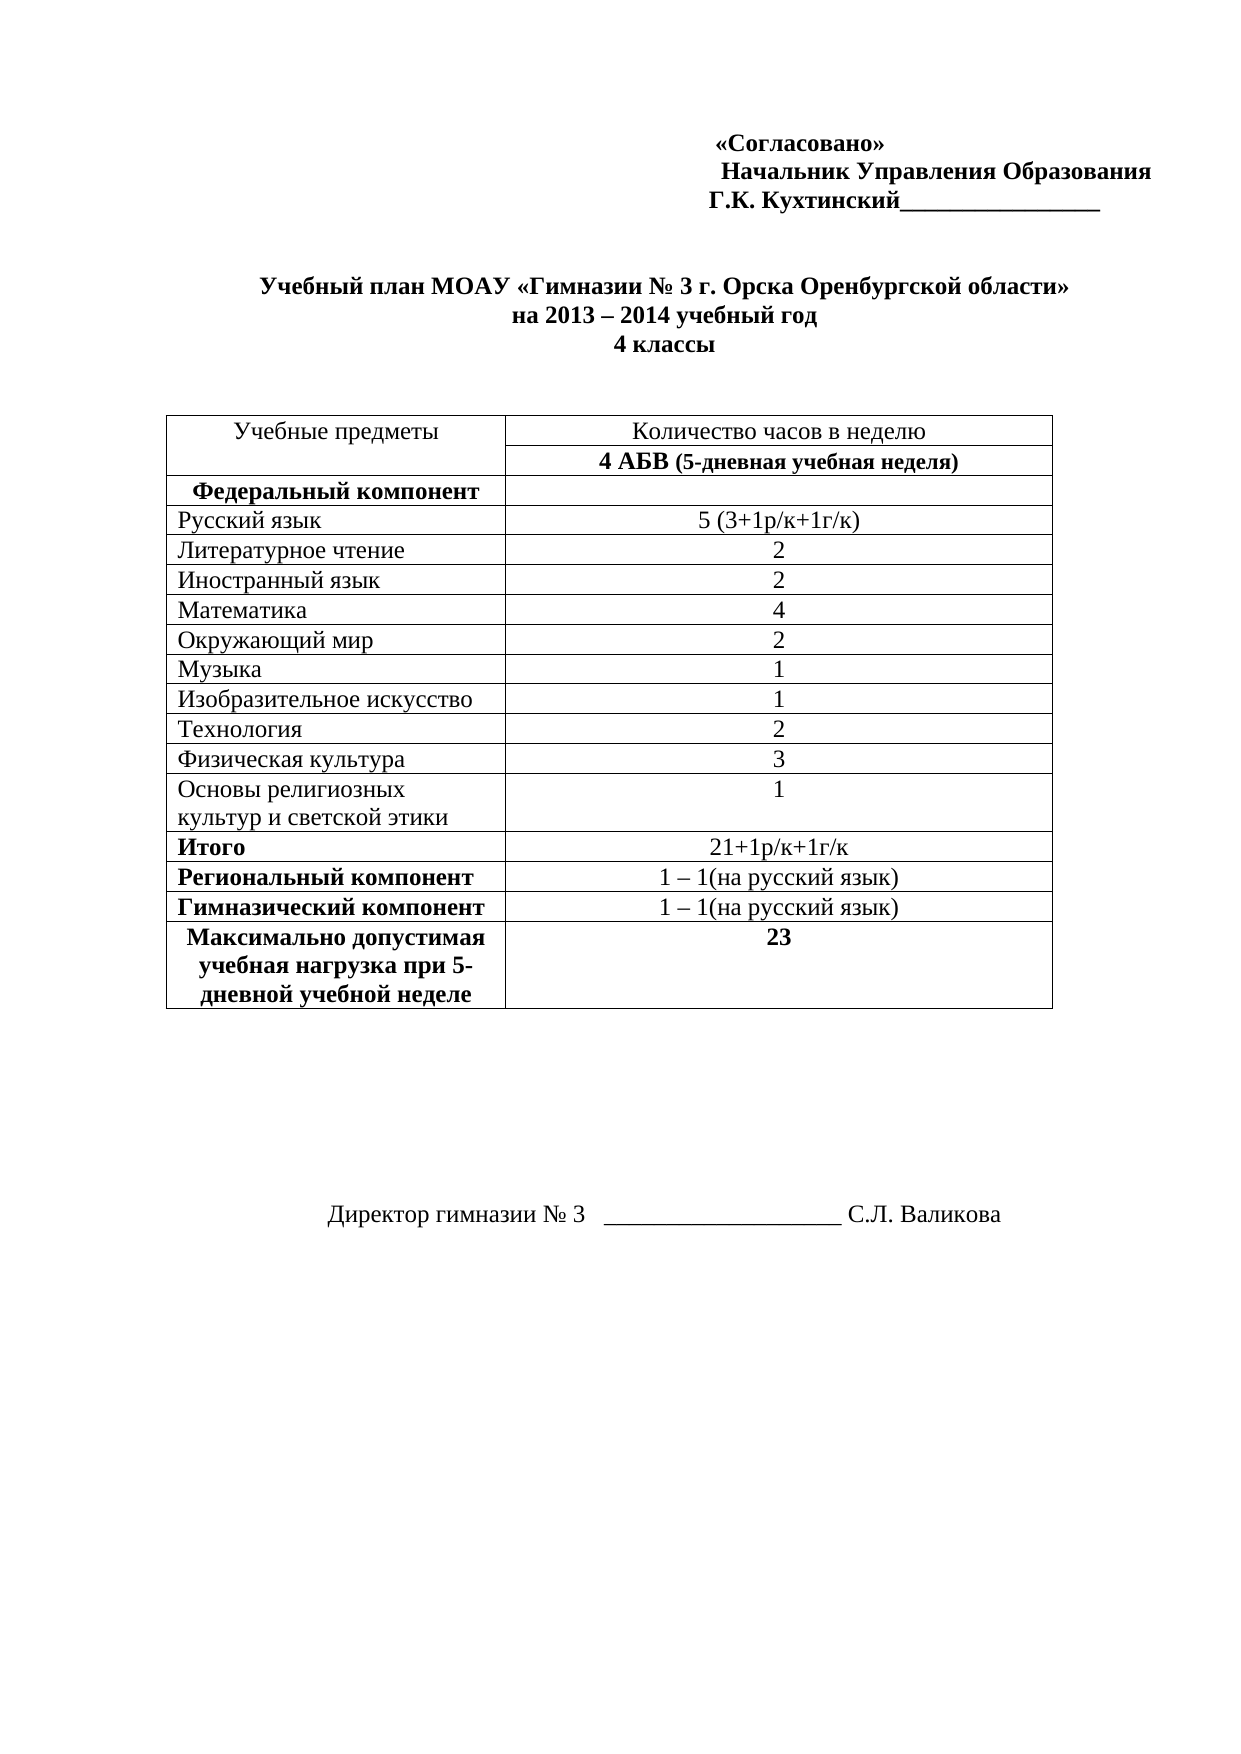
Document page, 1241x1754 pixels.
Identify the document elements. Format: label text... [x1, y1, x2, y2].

table_cell Литературное чтение [167, 535, 505, 564]
table_cell Иностранный язык [167, 565, 505, 594]
text 4 классы [177, 329, 1152, 358]
table_cell 2 [506, 625, 1052, 653]
text «Согласовано» [709, 128, 1152, 156]
table_cell 1 [506, 655, 1052, 683]
table_cell 1 [506, 684, 1052, 713]
table_cell [506, 476, 1052, 504]
table_cell 5 (3+1р/к+1г/к) [506, 506, 1052, 534]
table_header Учебные предметы [167, 416, 505, 475]
table_cell Технология [167, 714, 505, 743]
table_cell Итого [167, 832, 505, 861]
table_cell 1 [506, 774, 1052, 831]
table_cell 1 – 1(на русский язык) [506, 892, 1052, 921]
table_cell Региональный компонент [167, 862, 505, 891]
table_cell 2 [506, 714, 1052, 743]
table_cell 21+1р/к+1г/к [506, 832, 1052, 861]
table_cell Физическая культура [167, 744, 505, 773]
text Учебный план МОАУ «Гимназии № . Орска Оренбургской области» [177, 271, 1152, 300]
table_cell 2 [506, 535, 1052, 564]
text Г.К. Кухтинский________________ [709, 185, 1152, 214]
table_cell Музыка [167, 655, 505, 683]
text Директор гимназии № 3 ___________________ С.Л. Валикова [177, 1199, 1152, 1228]
table_cell 4 АБВ (5-дневная учебная неделя) [506, 446, 1052, 475]
table_cell 2 [506, 565, 1052, 594]
table_cell Максимально допустимая учебная нагрузка при 5-дневной учебной неделе [167, 922, 505, 1008]
table_cell Федеральный компонент [167, 476, 505, 504]
table_cell Русский язык [167, 506, 505, 534]
table_cell 1 – 1(на русский язык) [506, 862, 1052, 891]
text Начальник Управления Образования [177, 156, 1152, 185]
table_cell 3 [506, 744, 1052, 773]
table_cell Окружающий мир [167, 625, 505, 653]
table_cell Математика [167, 595, 505, 624]
table_cell Изобразительное искусство [167, 684, 505, 713]
table_header Количество часов в неделю [506, 416, 1052, 445]
text на 2013 – 2014 учебный год [177, 300, 1152, 329]
table_cell 4 [506, 595, 1052, 624]
table_cell Основы религиозных культур и светской этики [167, 774, 505, 831]
table_cell Гимназический компонент [167, 892, 505, 921]
table_cell 23 [506, 922, 1052, 1008]
